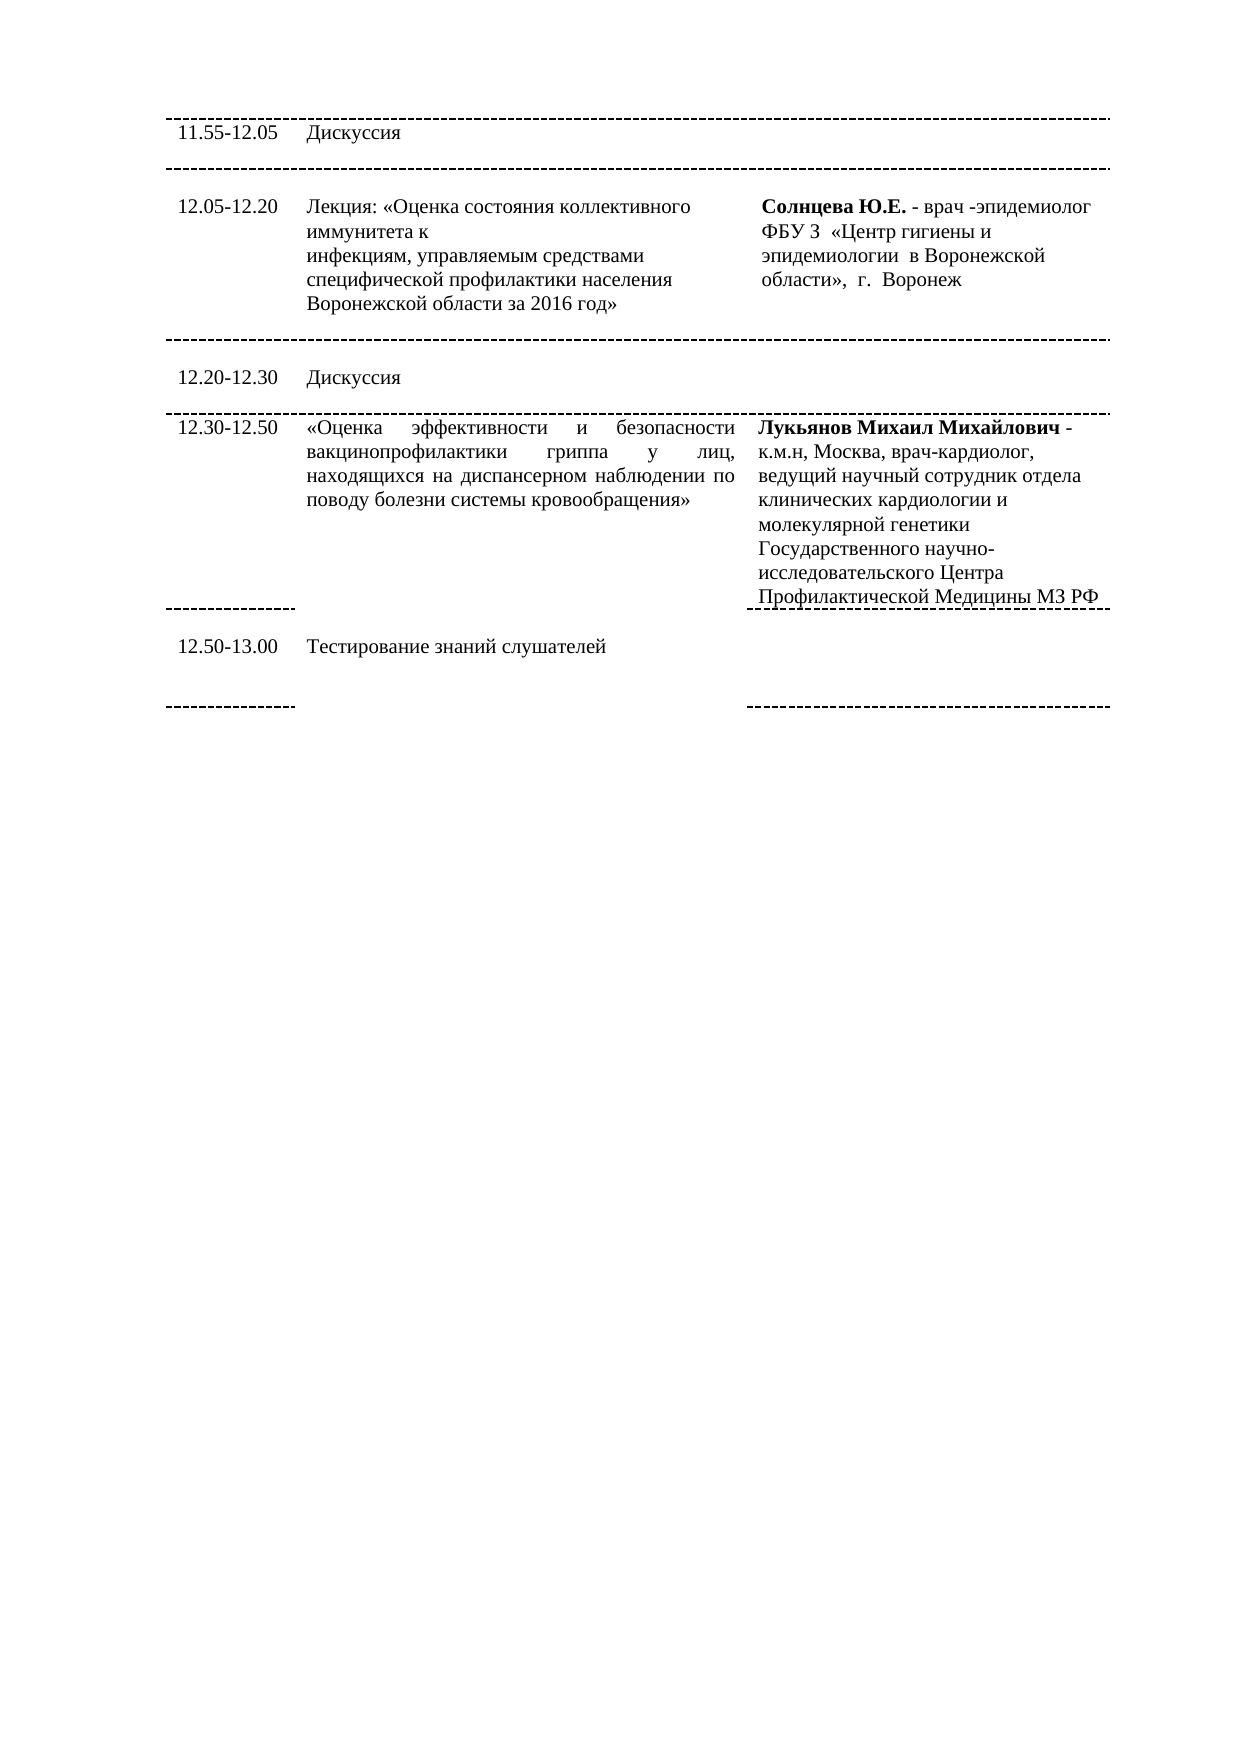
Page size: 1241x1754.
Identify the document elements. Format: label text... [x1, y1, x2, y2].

table_cell [747, 608, 1110, 706]
table_cell 12.05-12.20 [166, 168, 295, 339]
table_cell Лекция: «Оценка состояния коллективного иммунитета к инфекциям, управляемым средствами специфической профилактики населения Воронежской области за 2016 год» [295, 168, 750, 339]
table_cell «Оценка эффективности и безопасности вакцинопрофилактики гриппа у лиц, находящихся на диспансерном наблюдении по поводу болезни системы кровообращения» [295, 413, 747, 608]
table_cell Дискуссия [295, 118, 1110, 168]
table_cell 12.50-13.00 [166, 608, 295, 706]
table_cell 12.20-12.30 [166, 339, 295, 413]
table_cell Солнцева Ю.Е. - врач -эпидемиолог ФБУ З «Центр гигиены и эпидемиологии в Воронежской области», г. Воронеж [750, 168, 1110, 339]
table_cell Тестирование знаний слушателей [295, 608, 747, 706]
table_cell Лукьянов Михаил Михайлович - к.м.н, Москва, врач-кардиолог, ведущий научный сотрудник отдела клинических кардиологии и молекулярной генетики Государственного научно-исследовательского Центра Профилактической Медицины МЗ РФ [747, 413, 1110, 608]
table_cell 12.30-12.50 [166, 413, 295, 608]
table_cell Дискуссия [295, 339, 1110, 413]
table_cell 11.55-12.05 [166, 118, 295, 168]
